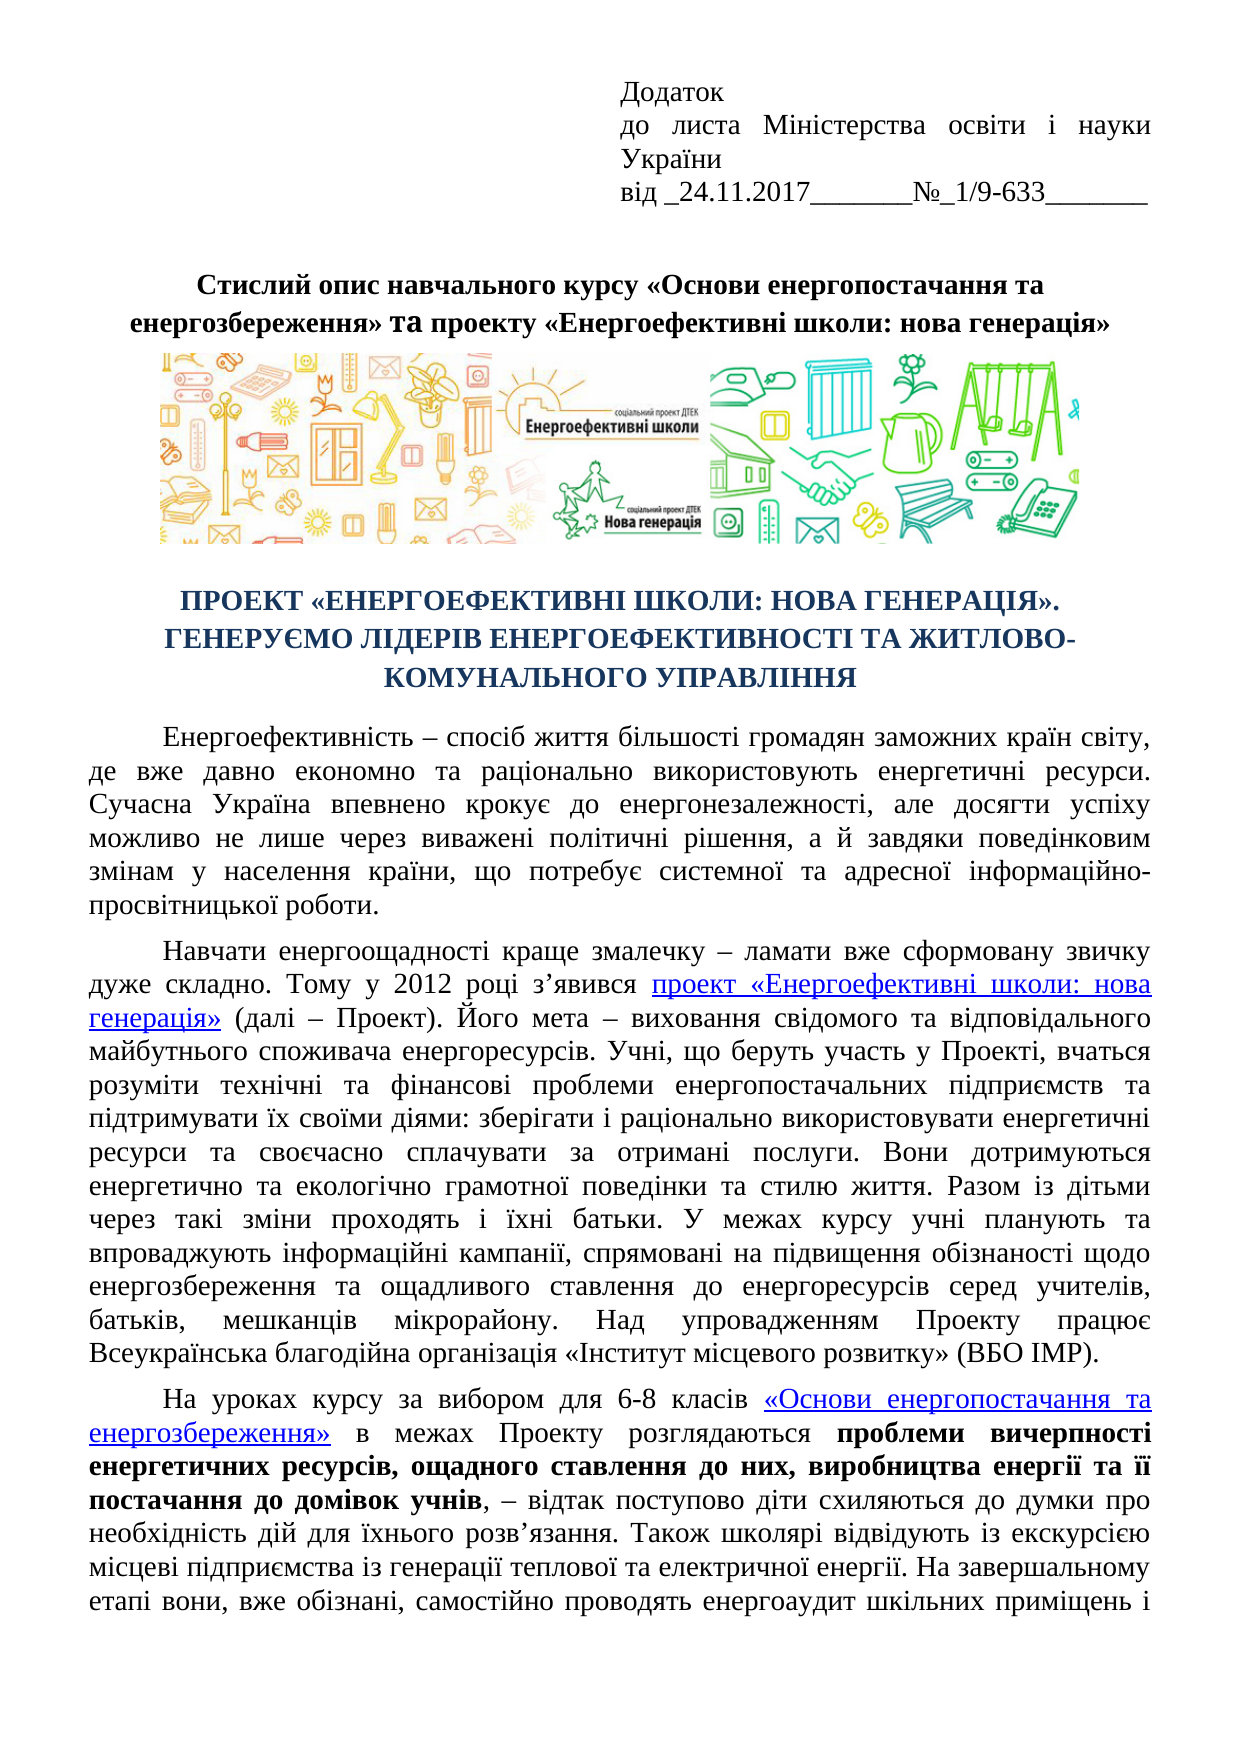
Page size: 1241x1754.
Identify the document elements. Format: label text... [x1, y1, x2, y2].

subtitle Стислий опис навчального курсу «Основи енергопостачання та енергозбереження» та проекту «Енергоефективні школи: нова генерація» [89, 267, 1152, 340]
text ПРОЕКТ «ЕНЕРГОЕФЕКТИВНІ ШКОЛИ: НОВА ГЕНЕРАЦІЯ». ГЕНЕРУЄМО ЛІДЕРІВ ЕНЕРГОЕФЕКТИВНОСТІ ТА ЖИТЛОВО-КОМУНАЛЬНОГО УПРАВЛІННЯ [89, 583, 1152, 693]
subtitle до листа Міністерства освіти і науки України [620, 107, 1152, 174]
text Енергоефективність – спосіб життя більшості громадян заможних країн світу, де вже давно економно та раціонально використовують енергетичні ресурси. Сучасна Україна впевнено крокує до енергонезалежності, але досягти успіху можливо не лише через виважені політичні рішення, а й завдяки поведінковим змінам у населення країни, що потребує системної та адресної інформаційно-просвітницької роботи. [89, 719, 1152, 920]
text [89, 1381, 1152, 1616]
text Навчати енергоощадності краще змалечку – ламати вже сформовану звичку дуже складно. Тому у 2012 році з’явився проект «Енергоефективні школи: нова генерація» (далі – Проект). Його мета – виховання свідомого та відповідального майбутнього споживача енергоресурсів. Учні, що беруть участь у Проекті, вчаться розуміти технічні та фінансові проблеми енергопостачальних підприємств та підтримувати їх своїми діями: зберігати і раціонально використовувати енергетичні ресурси та своєчасно сплачувати за отримані послуги. Вони дотримуються енергетично та екологічно грамотної поведінки та стилю життя. Разом із дітьми через такі зміни проходять і їхні батьки. У межах курсу учні планують та впроваджують інформаційні кампанії, спрямовані на підвищення обізнаності щодо енергозбереження та ощадливого ставлення до енергоресурсів серед учителів, батьків, мешканців мікрорайону. Над упровадженням Проекту працює Всеукраїнська благодійна організація «Інститут місцевого розвитку» (ВБО ІМР). [89, 933, 1152, 1369]
subtitle Додаток [620, 74, 1152, 107]
text від _24.11.2017_______№_1/9-633_______ [620, 174, 1152, 208]
picture [160, 353, 1080, 544]
